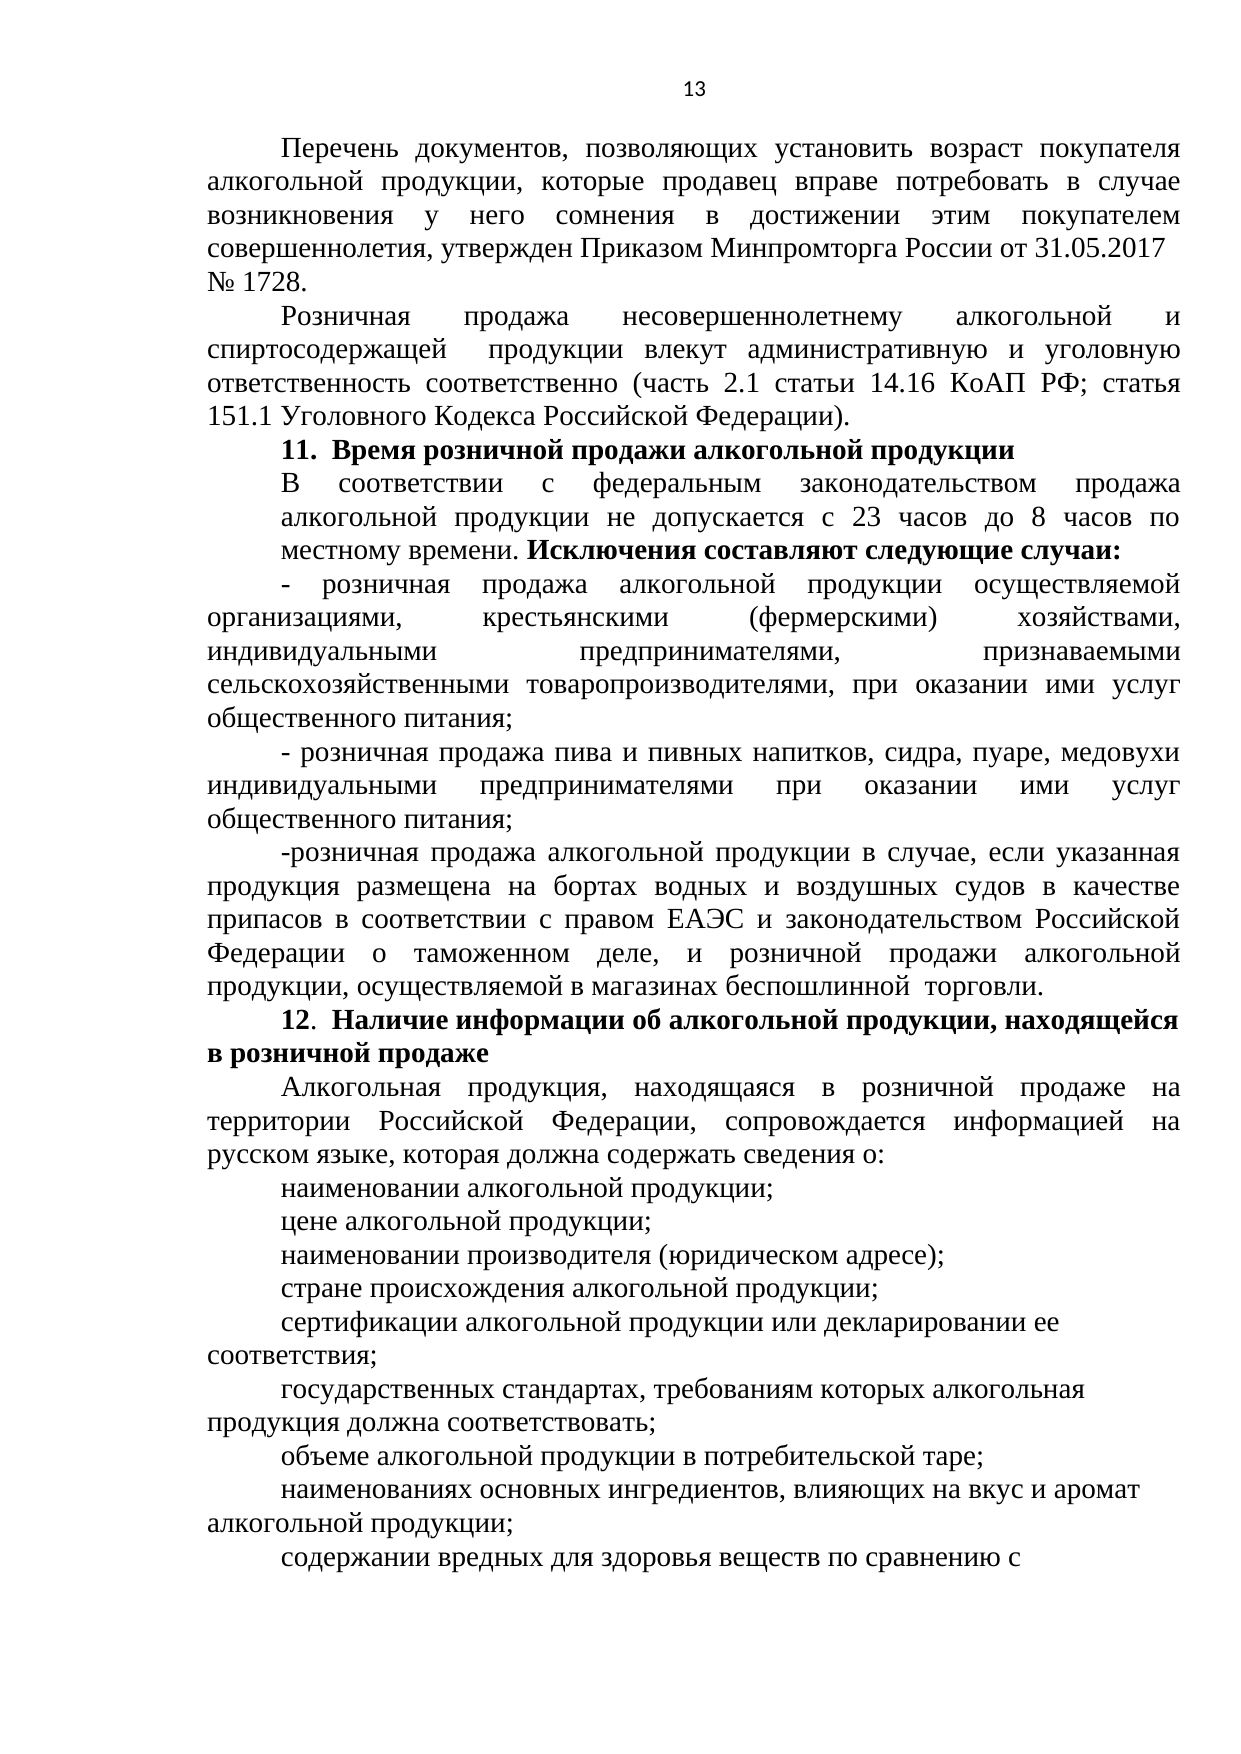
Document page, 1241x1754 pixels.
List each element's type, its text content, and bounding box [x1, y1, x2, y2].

text № 1728. [207, 264, 1181, 298]
text государственных стандартах, требованиям которых алкогольная [207, 1371, 1181, 1404]
text наименовании производителя (юридическом адресе); [207, 1237, 1181, 1270]
text -розничная продажа алкогольной продукции в случае, если указанная продукция размещена на бортах водных и воздушных судов в качестве припасов в соответствии с правом ЕАЭС и законодательством Российской Федерации о таможенном деле, и розничной продажи алкогольной продукции, осуществляемой в магазинах беспошлинной торговли. [207, 834, 1181, 1002]
text соответствия; [207, 1337, 1181, 1371]
text продукция должна соответствовать; [207, 1404, 1181, 1438]
text объеме алкогольной продукции в потребительской таре; [207, 1438, 1181, 1472]
text В соответствии с федеральным законодательством продажа алкогольной продукции не допускается с 23 часов до 8 часов по местному времени. Исключения составляют следующие случаи: [281, 465, 1181, 566]
text 12. Наличие информации об алкогольной продукции, находящейся в розничной продаже [207, 1002, 1181, 1069]
text наименовании алкогольной продукции; [207, 1170, 1181, 1203]
text наименованиях основных ингредиентов, влияющих на вкус и аромат [207, 1472, 1181, 1505]
text сертификации алкогольной продукции или декларировании ее [207, 1304, 1181, 1337]
text 11. Время розничной продажи алкогольной продукции [207, 432, 1181, 465]
text - розничная продажа алкогольной продукции осуществляемой организациями, крестьянскими (фермерскими) хозяйствами, индивидуальными предпринимателями, признаваемыми сельскохозяйственными товаропроизводителями, при оказании ими услуг общественного питания; [207, 566, 1181, 734]
text - розничная продажа пива и пивных напитков, сидра, пуаре, медовухи индивидуальными предпринимателями при оказании ими услуг общественного питания; [207, 734, 1181, 834]
text цене алкогольной продукции; [207, 1203, 1181, 1237]
text содержании вредных для здоровья веществ по сравнению с [207, 1539, 1181, 1572]
text Алкогольная продукция, находящаяся в розничной продаже на территории Российской Федерации, сопровождается информацией на русском языке, которая должна содержать сведения о: [207, 1069, 1181, 1170]
text Перечень документов, позволяющих установить возраст покупателя алкогольной продукции, которые продавец вправе потребовать в случае возникновения у него сомнения в достижении этим покупателем совершеннолетия, утвержден Приказом Минпромторга России от 31.05.2017 [207, 130, 1181, 264]
text алкогольной продукции; [207, 1505, 1181, 1539]
text стране происхождения алкогольной продукции; [207, 1270, 1181, 1304]
text Розничная продажа несовершеннолетнему алкогольной и спиртосодержащей продукции влекут административную и уголовную ответственность соответственно (часть 2.1 статьи 14.16 КоАП РФ; статья 151.1 Уголовного Кодекса Российской Федерации). [207, 298, 1181, 432]
